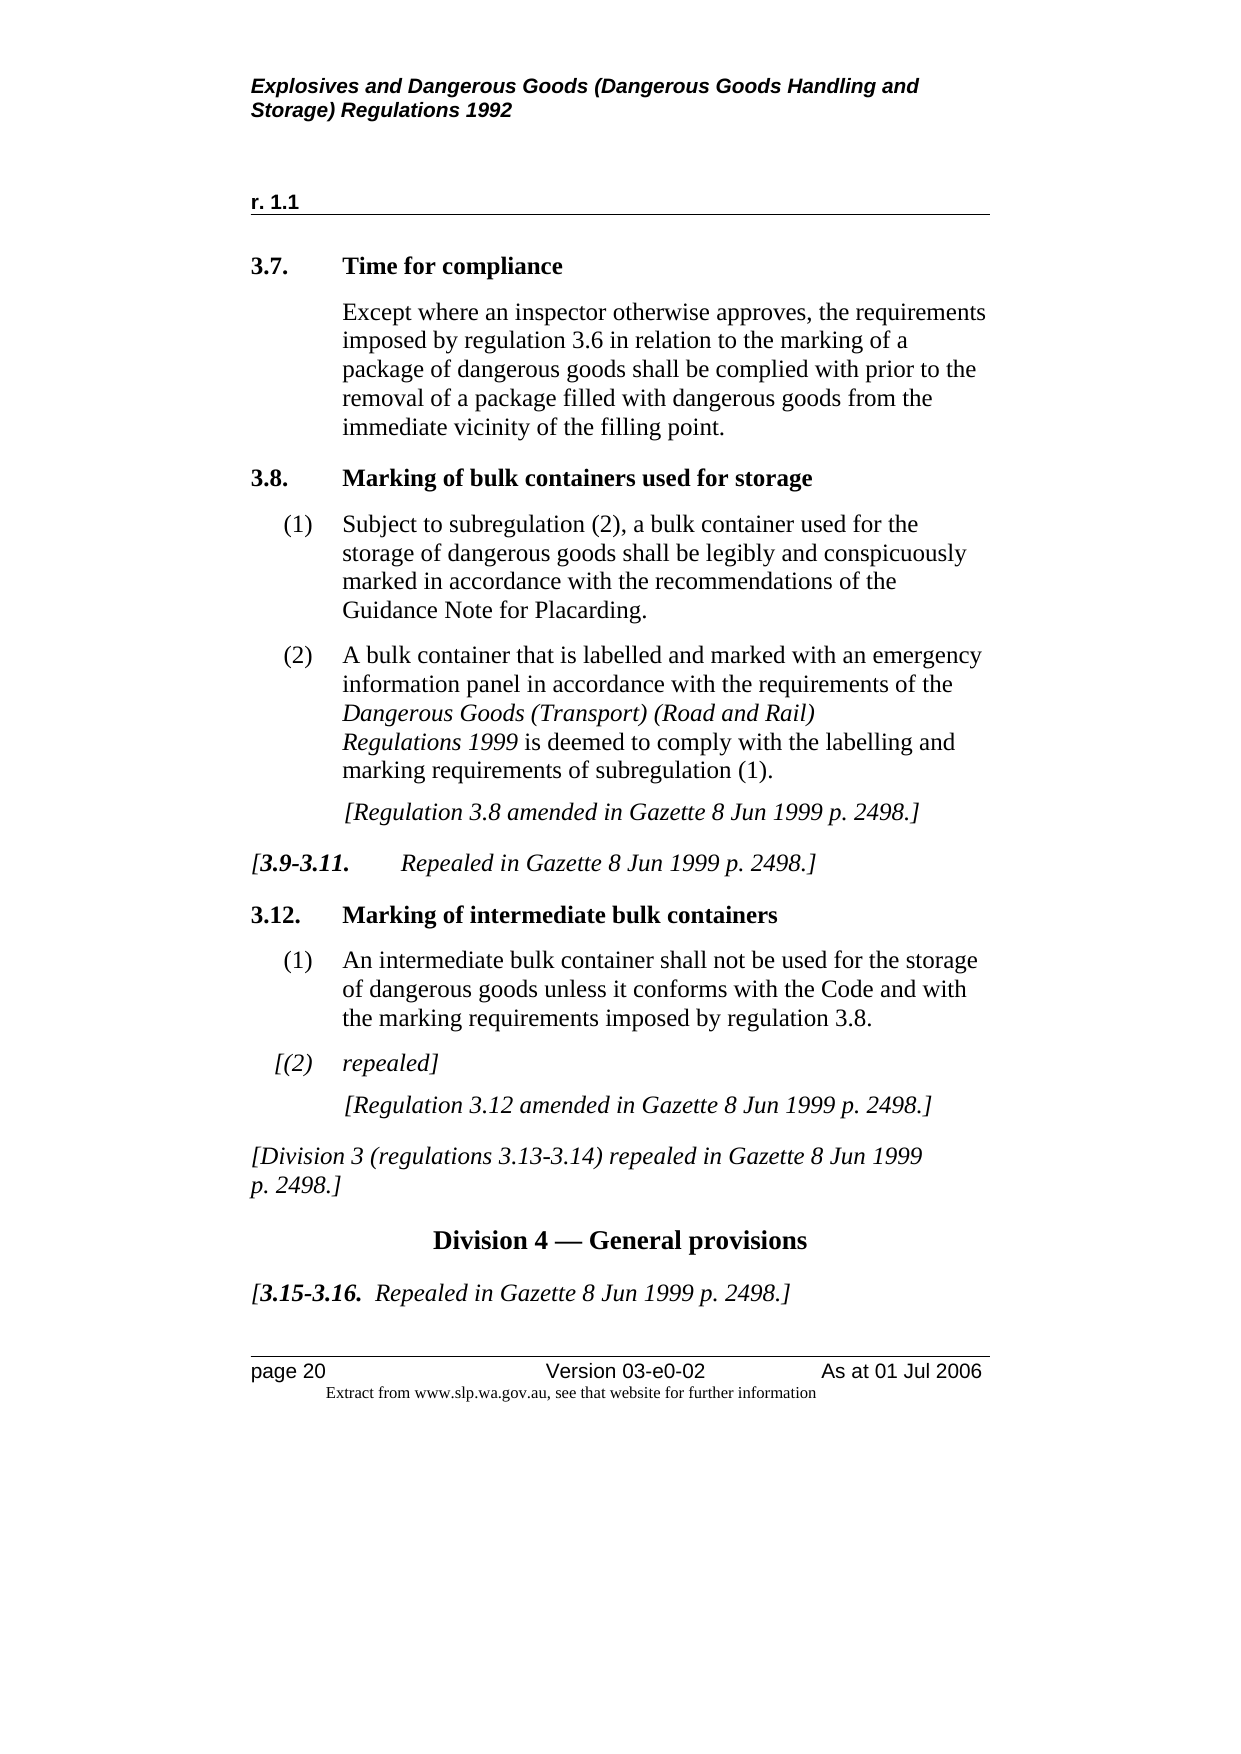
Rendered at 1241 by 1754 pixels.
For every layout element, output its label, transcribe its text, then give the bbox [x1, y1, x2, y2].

text (2) A bulk container that is labelled and marked with an emergency information panel in accordance with the requirements of the Dangerous Goods (Transport) (Road and Rail) Regulations 1999 is deemed to comply with the labelling and marking requirements of subregulation (1). [251, 641, 990, 784]
text [(2) repealed] [251, 1048, 990, 1077]
text [Division 3 (regulations 3.13-3.14) repealed in Gazette 8 Jun 1999 p. 2498.] [251, 1141, 990, 1199]
text (1) Subject to subregulation (2), a bulk container used for the storage of dangerous goods shall be legibly and conspicuously marked in accordance with the recommendations of the Guidance Note for Placarding. [251, 509, 990, 624]
subtitle 3.12. Marking of intermediate bulk containers [251, 900, 990, 929]
text Except where an inspector otherwise approves, the requirements imposed by regulation 3.6 in relation to the marking of a package of dangerous goods shall be complied with prior to the removal of a package filled with dangerous goods from the immediate vicinity of the filling point. [251, 297, 990, 441]
text [Regulation 3.12 amended in Gazette 8 Jun 1999 p. 2498.] [251, 1090, 990, 1118]
subtitle 3.7. Time for compliance [251, 251, 990, 280]
subtitle Division 4 — General provisions [251, 1224, 990, 1255]
text [3.9-3.11. Repealed in Gazette 8 Jun 1999 p. 2498.] [251, 848, 990, 877]
text [Regulation 3.8 amended in Gazette 8 Jun 1999 p. 2498.] [251, 797, 990, 826]
text [3.15-3.16. Repealed in Gazette 8 Jun 1999 p. 2498.] [251, 1278, 990, 1307]
subtitle 3.8. Marking of bulk containers used for storage [251, 463, 990, 492]
text (1) An intermediate bulk container shall not be used for the storage of dangerous goods unless it conforms with the Code and with the marking requirements imposed by regulation 3.8. [251, 946, 990, 1032]
